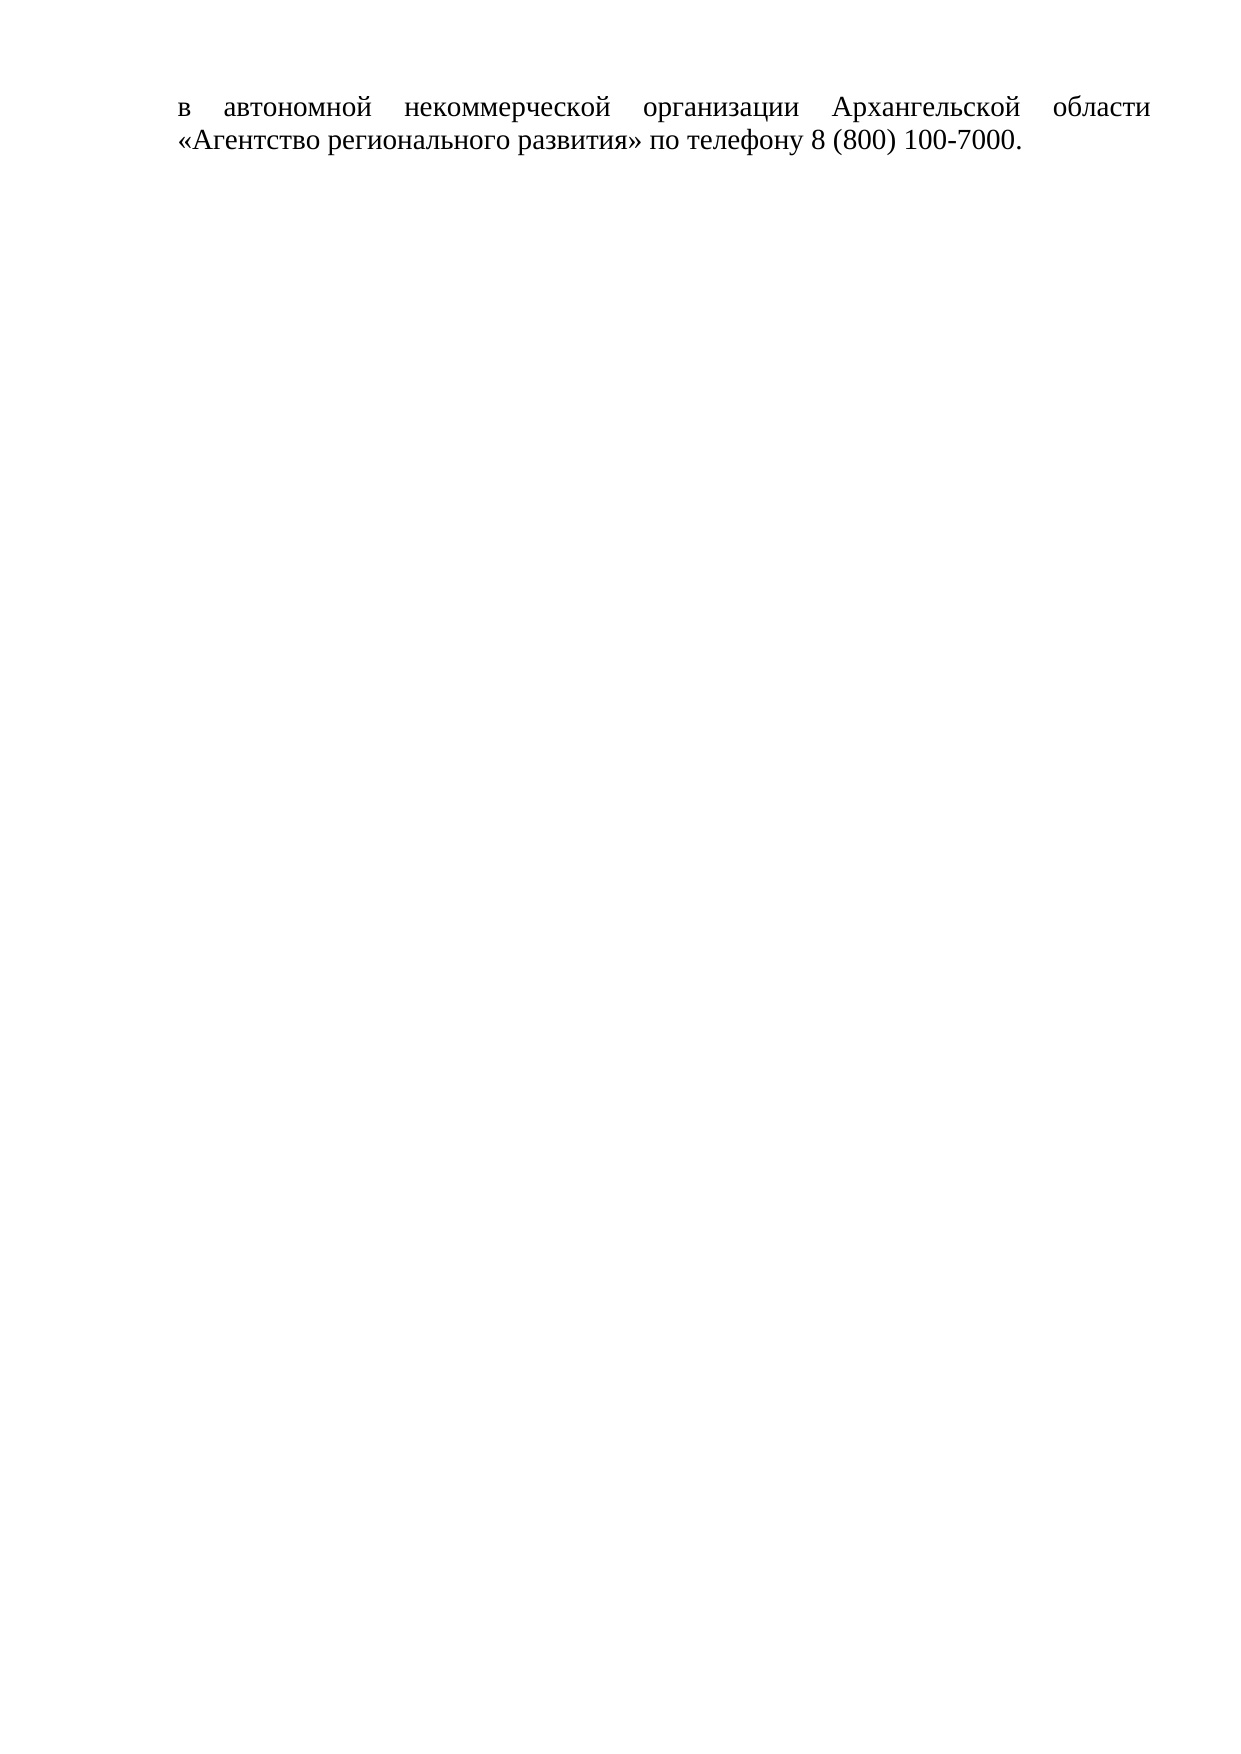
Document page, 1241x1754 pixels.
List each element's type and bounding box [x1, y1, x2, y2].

text [177, 89, 1152, 156]
